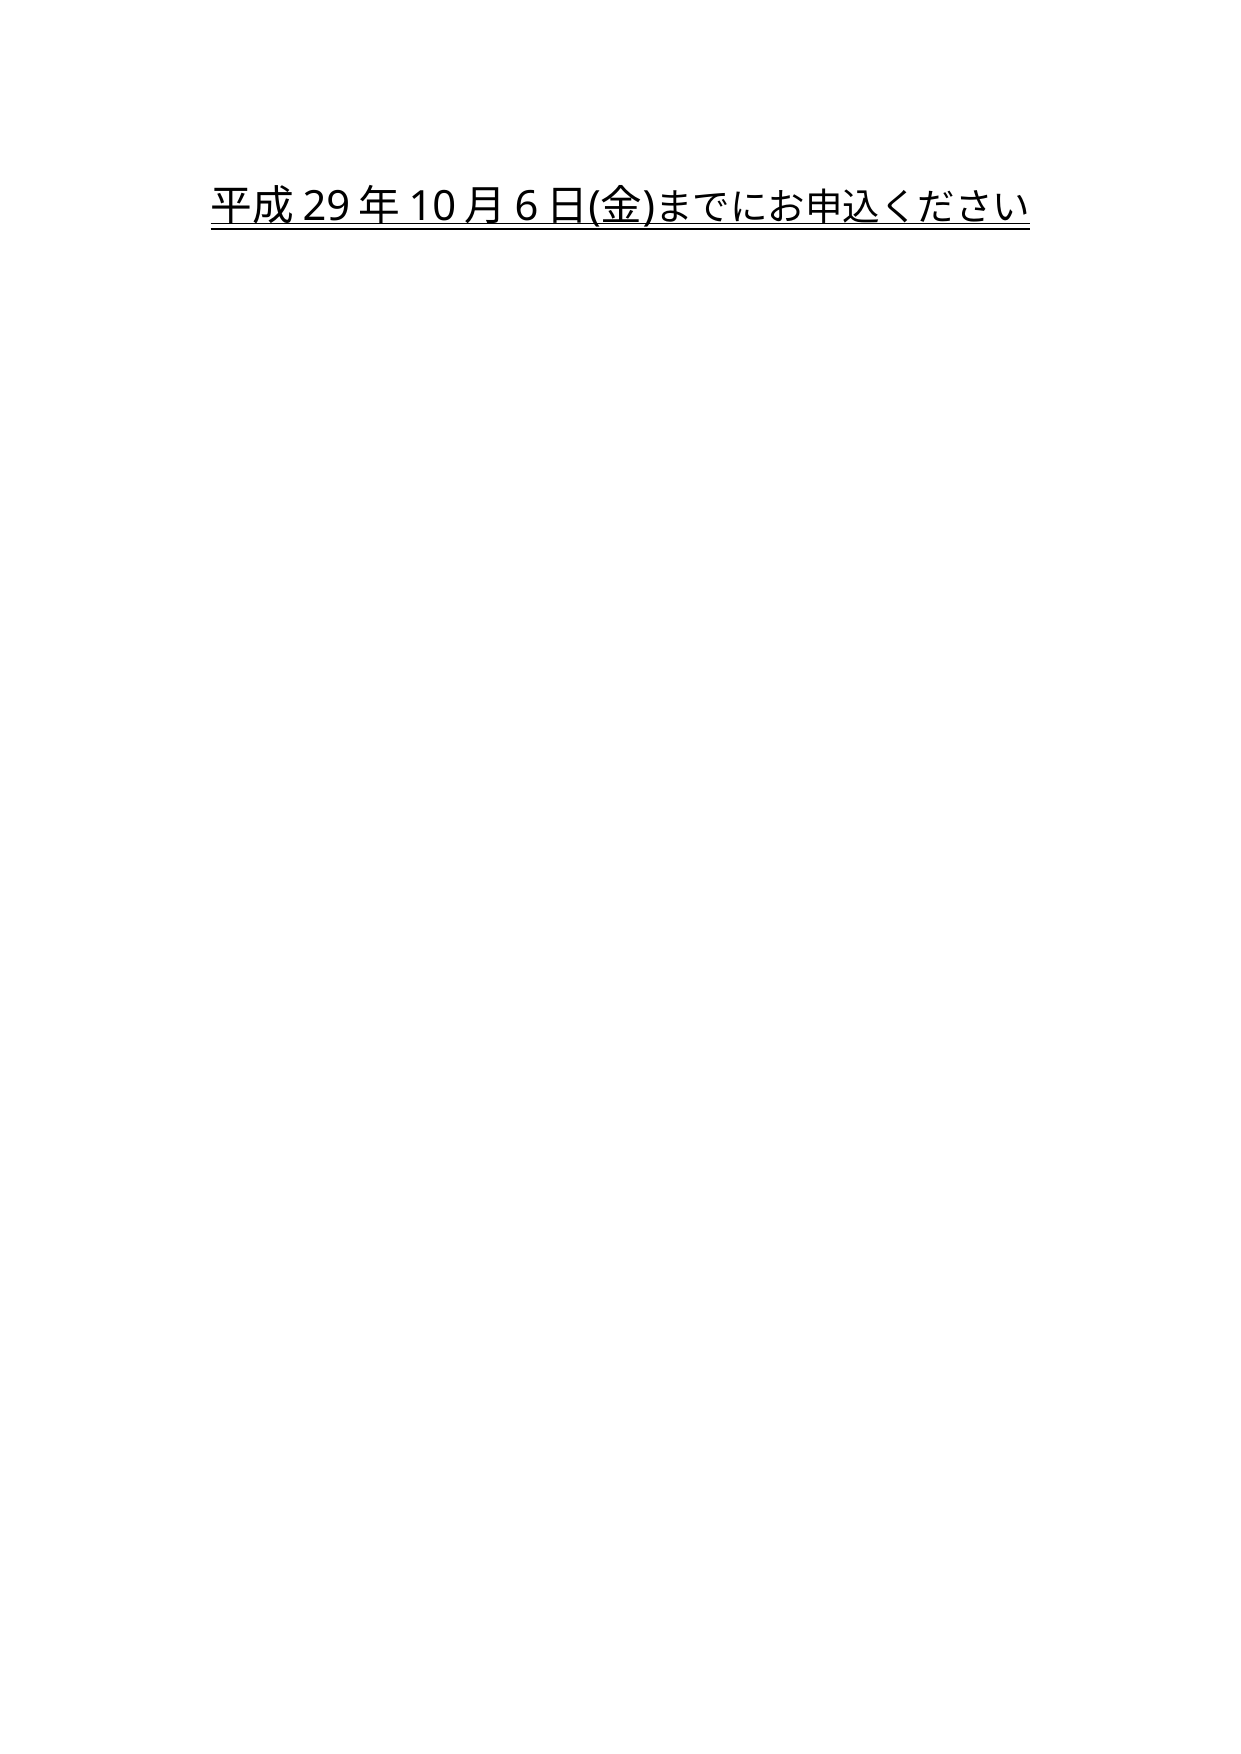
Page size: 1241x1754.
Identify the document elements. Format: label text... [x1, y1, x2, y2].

text 平成29年10月6日(金)までにお申込ください [112, 164, 1128, 239]
